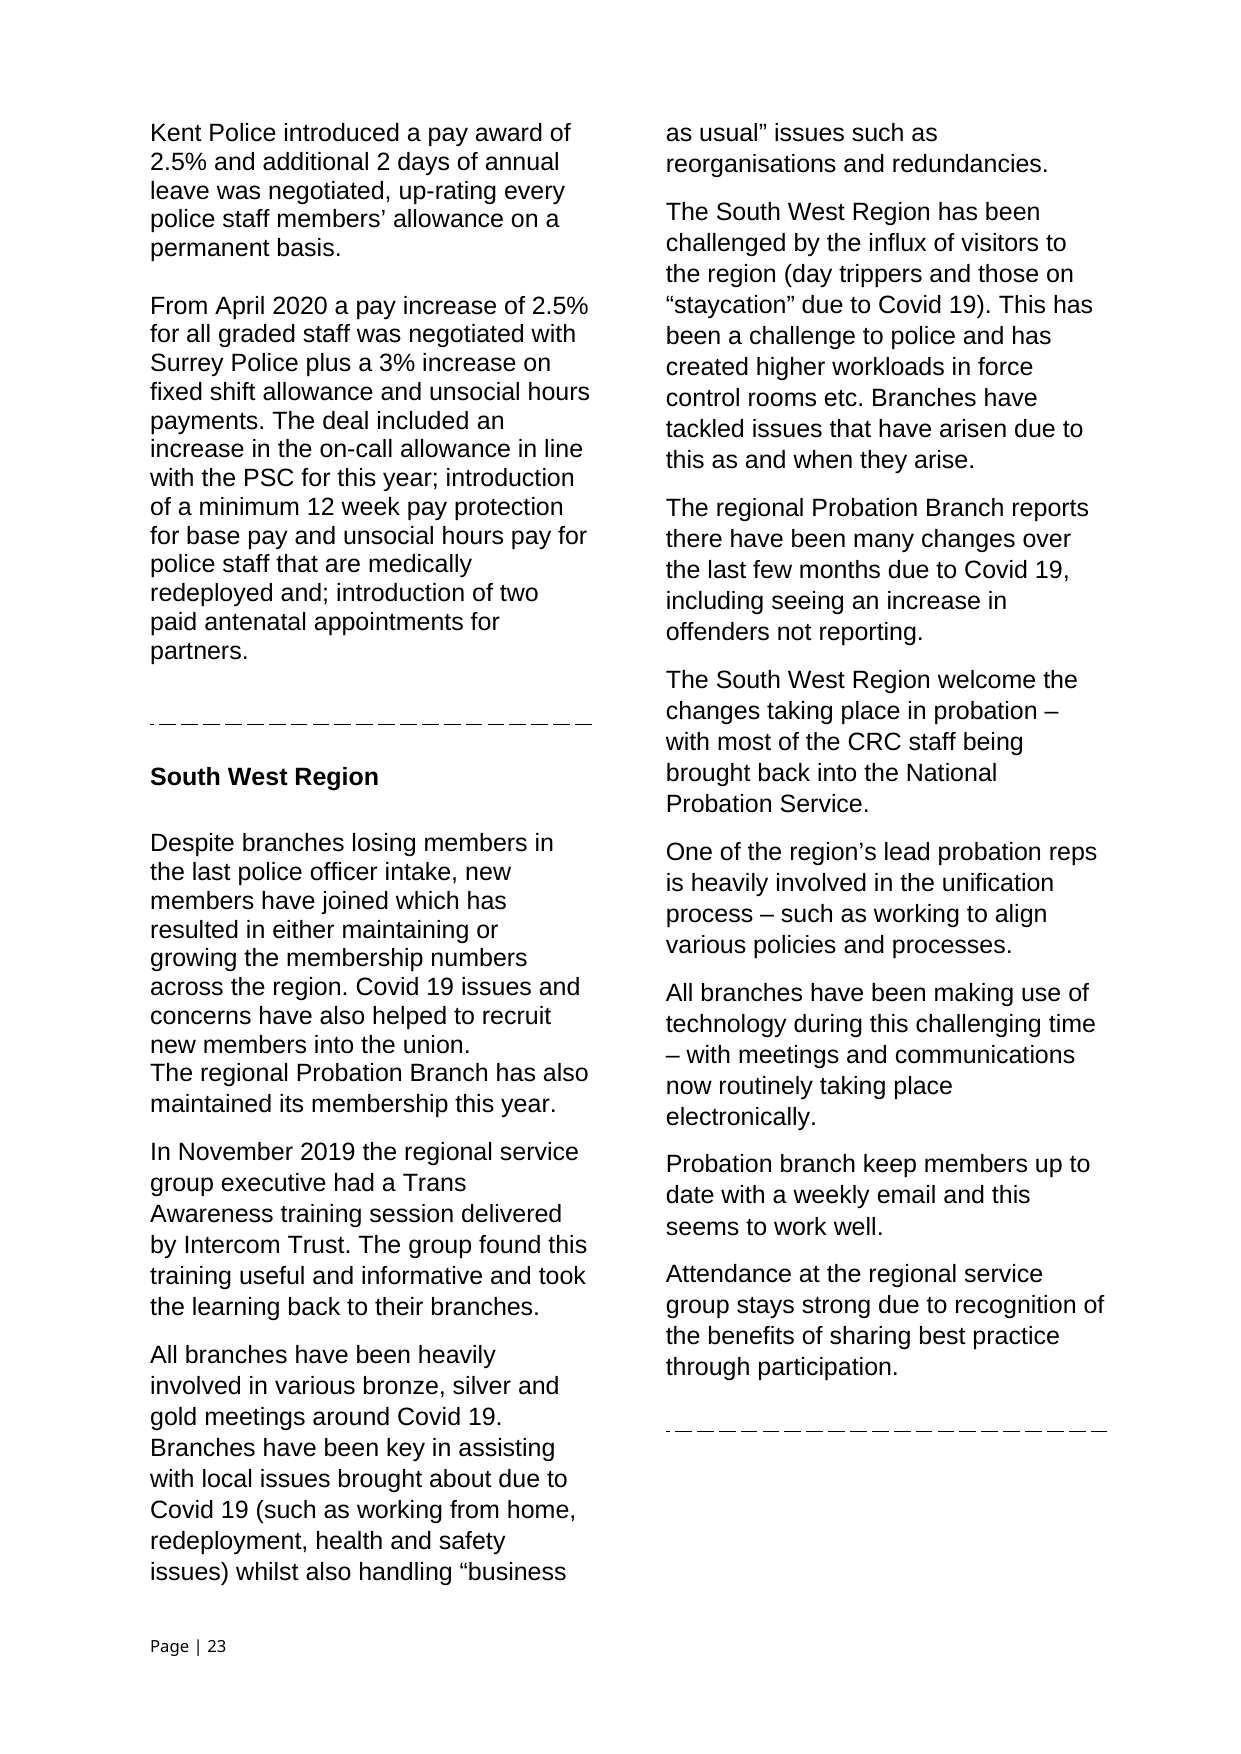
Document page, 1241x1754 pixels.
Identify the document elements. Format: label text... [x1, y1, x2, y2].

text All branches have been making use of technology during this challenging time – with meetings and communications now routinely taking place electronically. [666, 978, 1107, 1131]
text Probation branch keep members up to date with a weekly email and this seems to work well. [666, 1149, 1107, 1240]
text All branches have been heavily involved in various bronze, silver and gold meetings around Covid 19. Branches have been key in assisting with local issues brought about due to Covid 19 (such as working from home, redeployment, health and safety issues) whilst also handling “business as usual” issues such as reorganisations and redundancies. [666, 118, 1107, 178]
text The regional Probation Branch reports there have been many changes over the last few months due to Covid 19, including seeing an increase in offenders not reporting. [666, 493, 1107, 646]
text The regional Probation Branch has also maintained its membership this year. [150, 1058, 592, 1118]
text The South West Region has been challenged by the influx of visitors to the region (day trippers and those on “staycation” due to Covid 19). This has been a challenge to police and has created higher workloads in force control rooms etc. Branches have tackled issues that have arisen due to this as and when they arise. [666, 197, 1107, 474]
text Despite branches losing members in the last police officer intake, new members have joined which has resulted in either maintaining or growing the membership numbers across the region. Covid 19 issues and concerns have also helped to recruit new members into the union. [150, 828, 592, 1058]
text One of the region’s lead probation reps is heavily involved in the unification process – such as working to align various policies and processes. [666, 837, 1107, 959]
text In November 2019 the regional service group executive had a Trans Awareness training session delivered by Intercom Trust. The group found this training useful and informative and took the learning back to their branches. [150, 1137, 592, 1321]
text Attendance at the regional service group stays strong due to recognition of the benefits of sharing best practice through participation. [666, 1259, 1107, 1381]
text South West Region [150, 762, 592, 791]
text All branches have been heavily involved in various bronze, silver and gold meetings around Covid 19. Branches have been key in assisting with local issues brought about due to Covid 19 (such as working from home, redeployment, health and safety issues) whilst also handling “business as usual” issues such as reorganisations and redundancies. [150, 1340, 592, 1586]
text Kent Police introduced a pay award of 2.5% and additional 2 days of annual leave was negotiated, up-rating every police staff members’ allowance on a permanent basis. [150, 118, 592, 262]
text The South West Region welcome the changes taking place in probation – with most of the CRC staff being brought back into the National Probation Service. [666, 665, 1107, 818]
text From April 2020 a pay increase of 2.5% for all graded staff was negotiated with Surrey Police plus a 3% increase on fixed shift allowance and unsocial hours payments. The deal included an increase in the on-call allowance in line with the PSC for this year; introduction of a minimum 12 week pay protection for base pay and unsocial hours pay for police staff that are medically redeployed and; introduction of two paid antenatal appointments for partners. [150, 291, 592, 664]
